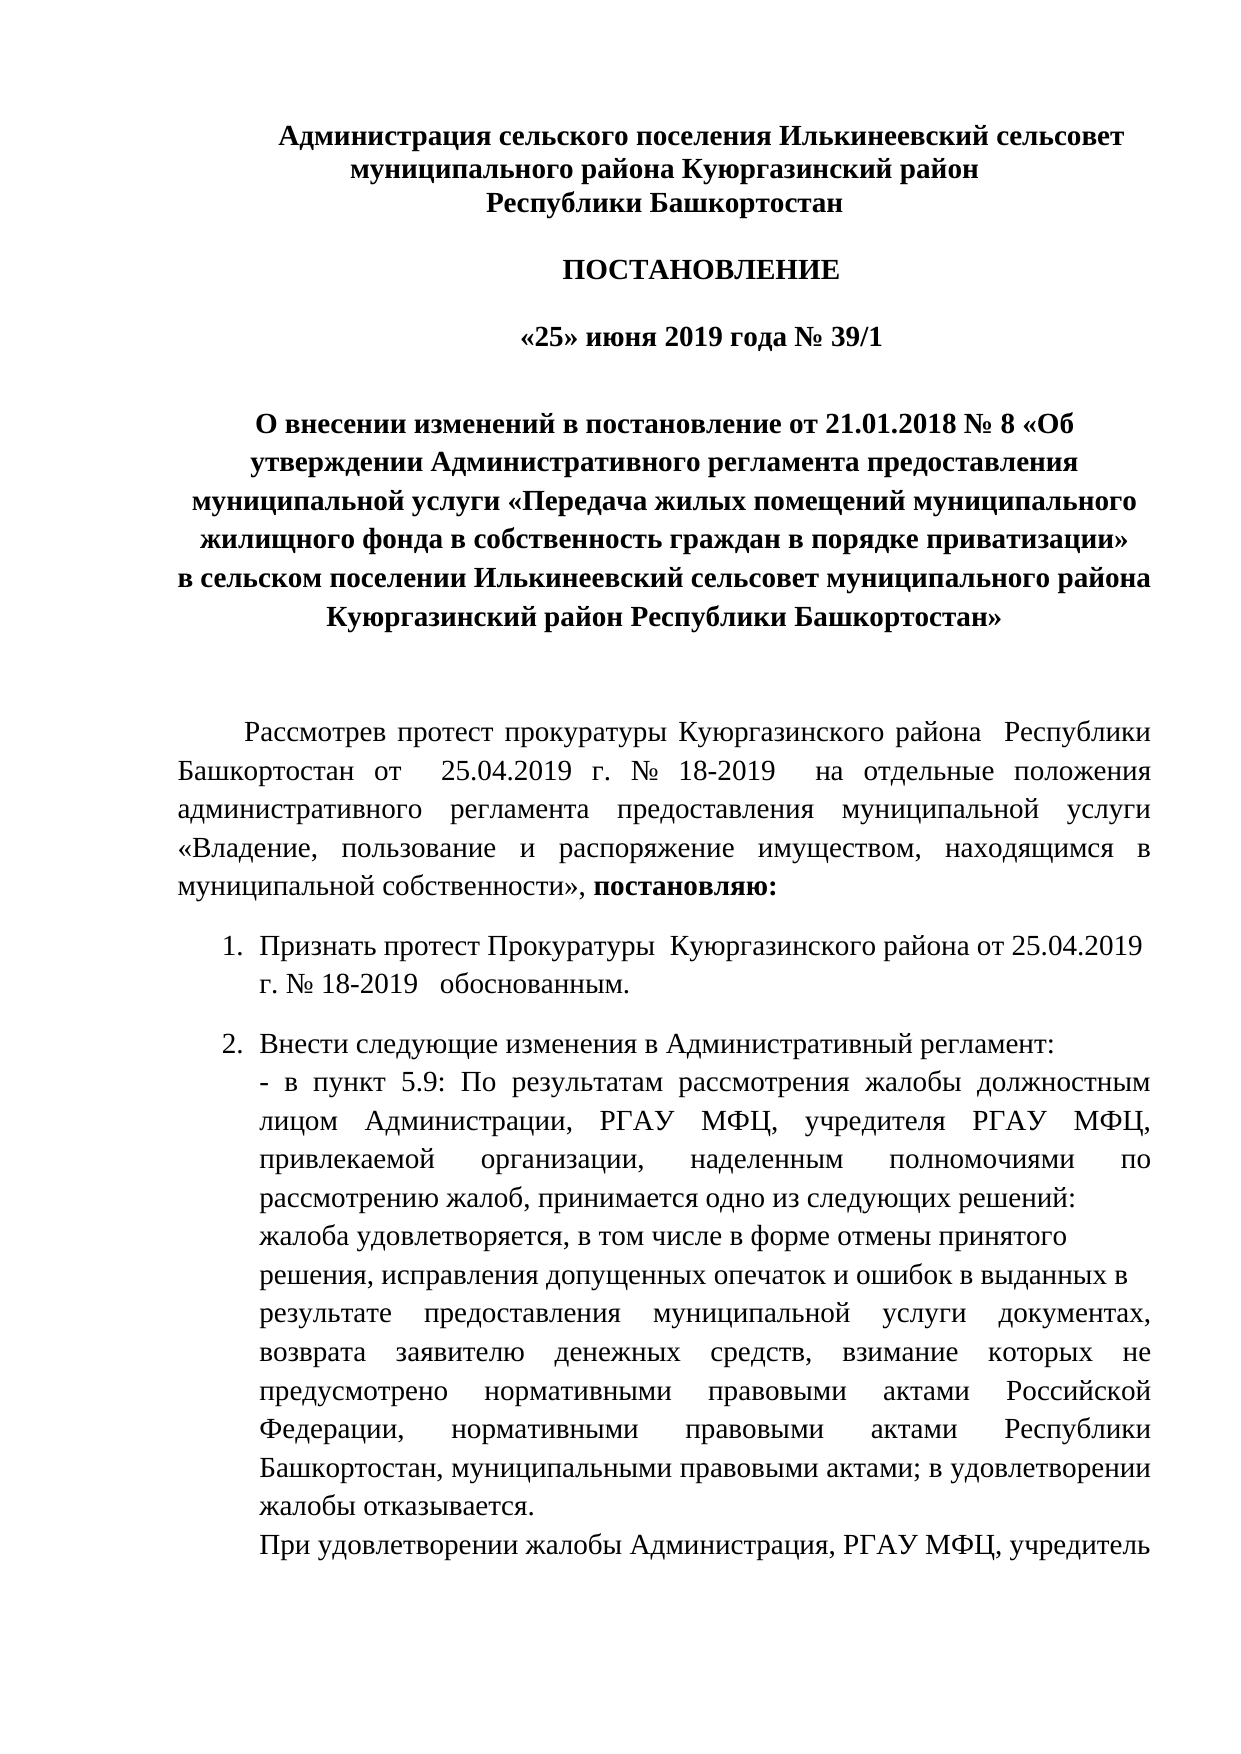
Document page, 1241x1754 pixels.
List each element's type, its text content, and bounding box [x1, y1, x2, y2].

list решения, исправления допущенных опечаток и ошибок в выданных в [259, 1257, 1152, 1291]
list При удовлетворении жалобы Администрация, РГАУ МФЦ, учредитель [259, 1527, 1152, 1560]
text Куюргазинский район Республики Башкортостан» [177, 599, 1152, 632]
list Внести следующие изменения в Административный регламент: [222, 1026, 1152, 1059]
text в сельском поселении Илькинеевский сельсовет муниципального района [177, 560, 1152, 594]
text «25» июня 2019 года № 39/1 [177, 319, 1152, 353]
text Администрация сельского поселения Илькинеевский сельсовет муниципального района Куюргазинский район Республики Башкортостан [177, 118, 1152, 219]
list - в пункт 5.9: По результатам рассмотрения жалобы должностным лицом Администрации, РГАУ МФЦ, учредителя РГАУ МФЦ, привлекаемой организации, наделенным полномочиями по рассмотрению жалоб, принимается одно из следующих решений: [259, 1064, 1152, 1213]
text Рассмотрев протест прокуратуры Куюргазинского района Республики Башкортостан от 25.04.2019 г. № 18-2019 на отдельные положения административного регламента предоставления муниципальной услуги «Владение, пользование и распоряжение имуществом, находящимся в муниципальной собственности», постановляю: [177, 714, 1152, 902]
list результате предоставления муниципальной услуги документах, возврата заявителю денежных средств, взимание которых не предусмотрено нормативными правовыми актами Российской Федерации, нормативными правовыми актами Республики Башкортостан, муниципальными правовыми актами; в удовлетворении жалобы отказывается. [259, 1296, 1152, 1522]
text ПОСТАНОВЛЕНИЕ [177, 252, 1152, 286]
list жалоба удовлетворяется, в том числе в форме отмены принятого [259, 1218, 1152, 1252]
list Признать протест Прокуратуры Куюргазинского района от 25.04.2019 г. № 18-2019 обоснованным. [222, 928, 1152, 1000]
text муниципальной услуги «Передача жилых помещений муниципального [177, 483, 1152, 517]
text жилищного фонда в собственность граждан в порядке приватизации» [177, 522, 1152, 555]
text О внесении изменений в постановление от 21.01.2018 № 8 «Об утверждении Административного регламента предоставления [177, 406, 1152, 478]
